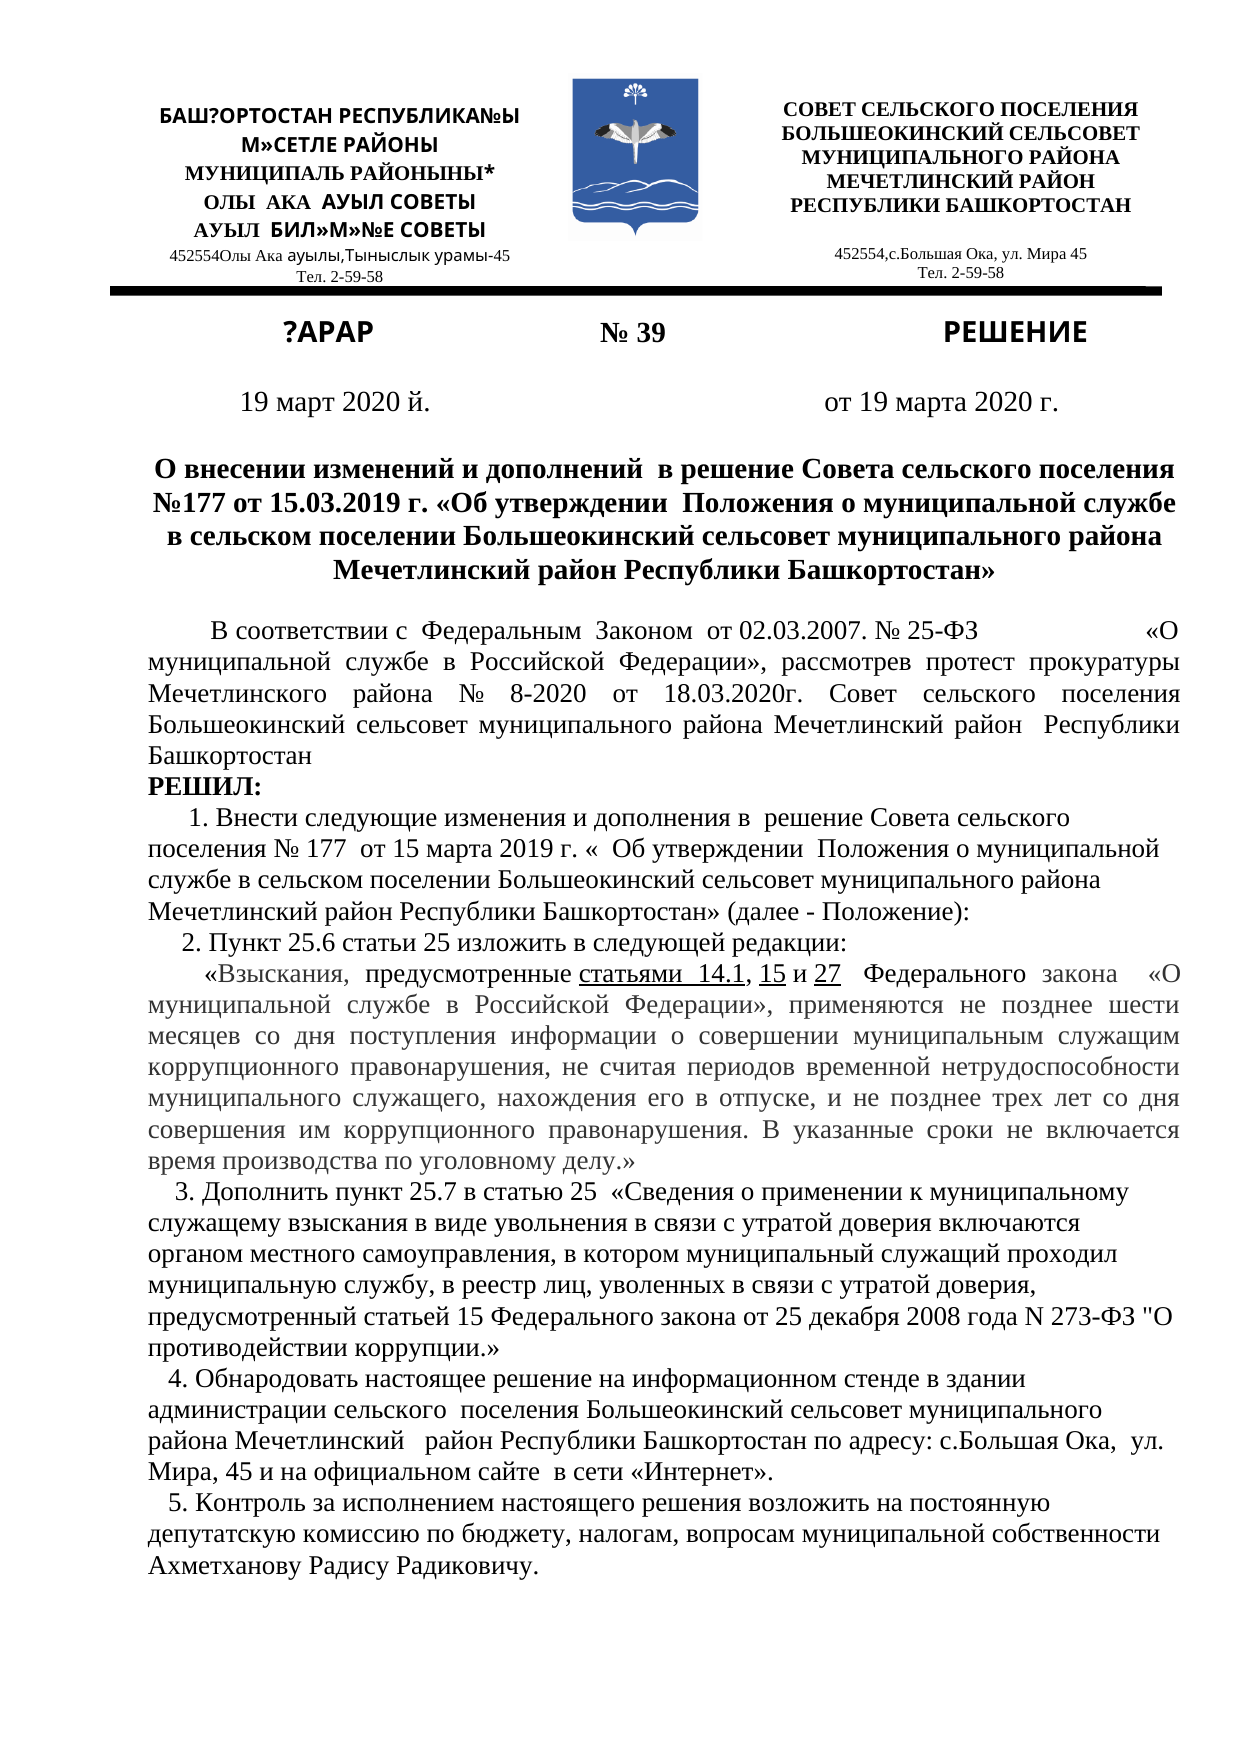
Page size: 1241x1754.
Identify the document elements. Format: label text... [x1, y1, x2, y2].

table_cell 452554Олы Ака ауылы,Тыныслык урамы-45 Тел. 2-59-58 [133, 244, 546, 286]
table_header БАШ?ОРТОСТАН РЕСПУБЛИКА№Ы М»СЕТЛЕ РАЙОНЫ МУНИЦИПАЛЬ РАЙОНЫНЫ* ОЛЫ АКА АУЫЛ СОВЕТЫ АУЫЛ БИЛ»М»№Е СОВЕТЫ [133, 73, 546, 244]
table_header СОВЕТ СЕЛЬСКОГО ПОСЕЛЕНИЯ БОЛЬШЕОКИНСКИЙ СЕЛЬСОВЕТ МУНИЦИПАЛЬНОГО РАЙОНА МЕЧЕТЛИНСКИЙ РАЙОН РЕСПУБЛИКИ БАШКОРТОСТАН [724, 73, 1198, 244]
text О внесении изменений и дополнений в решение Совета сельского поселения №177 от 15.03.2019 г. «Об утверждении Положения о муниципальной службе в сельском поселении Большеокинский сельсовет муниципального района Мечетлинский район Республики Башкортостан» [148, 451, 1181, 586]
text 5. Контроль за исполнением настоящего решения возложить на постоянную депутатскую комиссию по бюджету, налогам, вопросам муниципальной собственности Ахметханову Радису Радиковичу. [148, 1486, 1181, 1580]
text 4. Обнародовать настоящее решение на информационном стенде в здании администрации сельского поселения Большеокинский сельсовет муниципального района Мечетлинский район Республики Башкортостан по адресу: с.Большая Ока, ул. Мира, 45 и на официальном сайте в сети «Интернет». [148, 1362, 1181, 1486]
text 19 март 2020 й. от 19 марта 2020 г. [148, 384, 1181, 418]
text В соответствии с Федеральным Законом от 02.03.2007. № 25-ФЗ «О муниципальной службе в Российской Федерации», рассмотрев протест прокуратуры Мечетлинского района № 8-2020 от 18.03.2020г. Совет сельского поселения Большеокинский сельсовет муниципального района Мечетлинский район Республики Башкортостан [148, 614, 1181, 770]
text 1. Внести следующие изменения и дополнения в решение Совета сельского поселения № 177 от 15 марта 2019 г. « Об утверждении Положения о муниципальной службе в сельском поселении Большеокинский сельсовет муниципального района Мечетлинский район Республики Башкортостан» (далее - Положение): [148, 801, 1181, 926]
table_header [546, 73, 724, 286]
picture [567, 73, 703, 241]
text «Взыскания, предусмотренные статьями 14.1, 15 и 27 Федерального закона «О муниципальной службе в Российской Федерации», применяются не позднее шести месяцев со дня поступления информации о совершении муниципальным служащим коррупционного правонарушения, не считая периодов временной нетрудоспособности муниципального служащего, нахождения его в отпуске, и не позднее трех лет со дня совершения им коррупционного правонарушения. В указанные сроки не включается время производства по уголовному делу.» [148, 957, 1181, 1175]
text 2. Пункт 25.6 статьи 25 изложить в следующей редакции: [148, 926, 1181, 957]
table_cell 452554,с.Большая Ока, ул. Мира 45 Тел. 2-59-58 [724, 244, 1198, 286]
text ?АРАР № 39 РЕШЕНИЕ [148, 311, 1181, 351]
text 3. Дополнить пункт 25.7 в статью 25 «Сведения о применении к муниципальному служащему взыскания в виде увольнения в связи с утратой доверия включаются органом местного самоуправления, в котором муниципальный служащий проходил муниципальную службу, в реестр лиц, уволенных в связи с утратой доверия, предусмотренный статьей 15 Федерального закона от 25 декабря 2008 года N 273-ФЗ "О противодействии коррупции.» [148, 1175, 1181, 1362]
text РЕШИЛ: [148, 770, 1181, 801]
